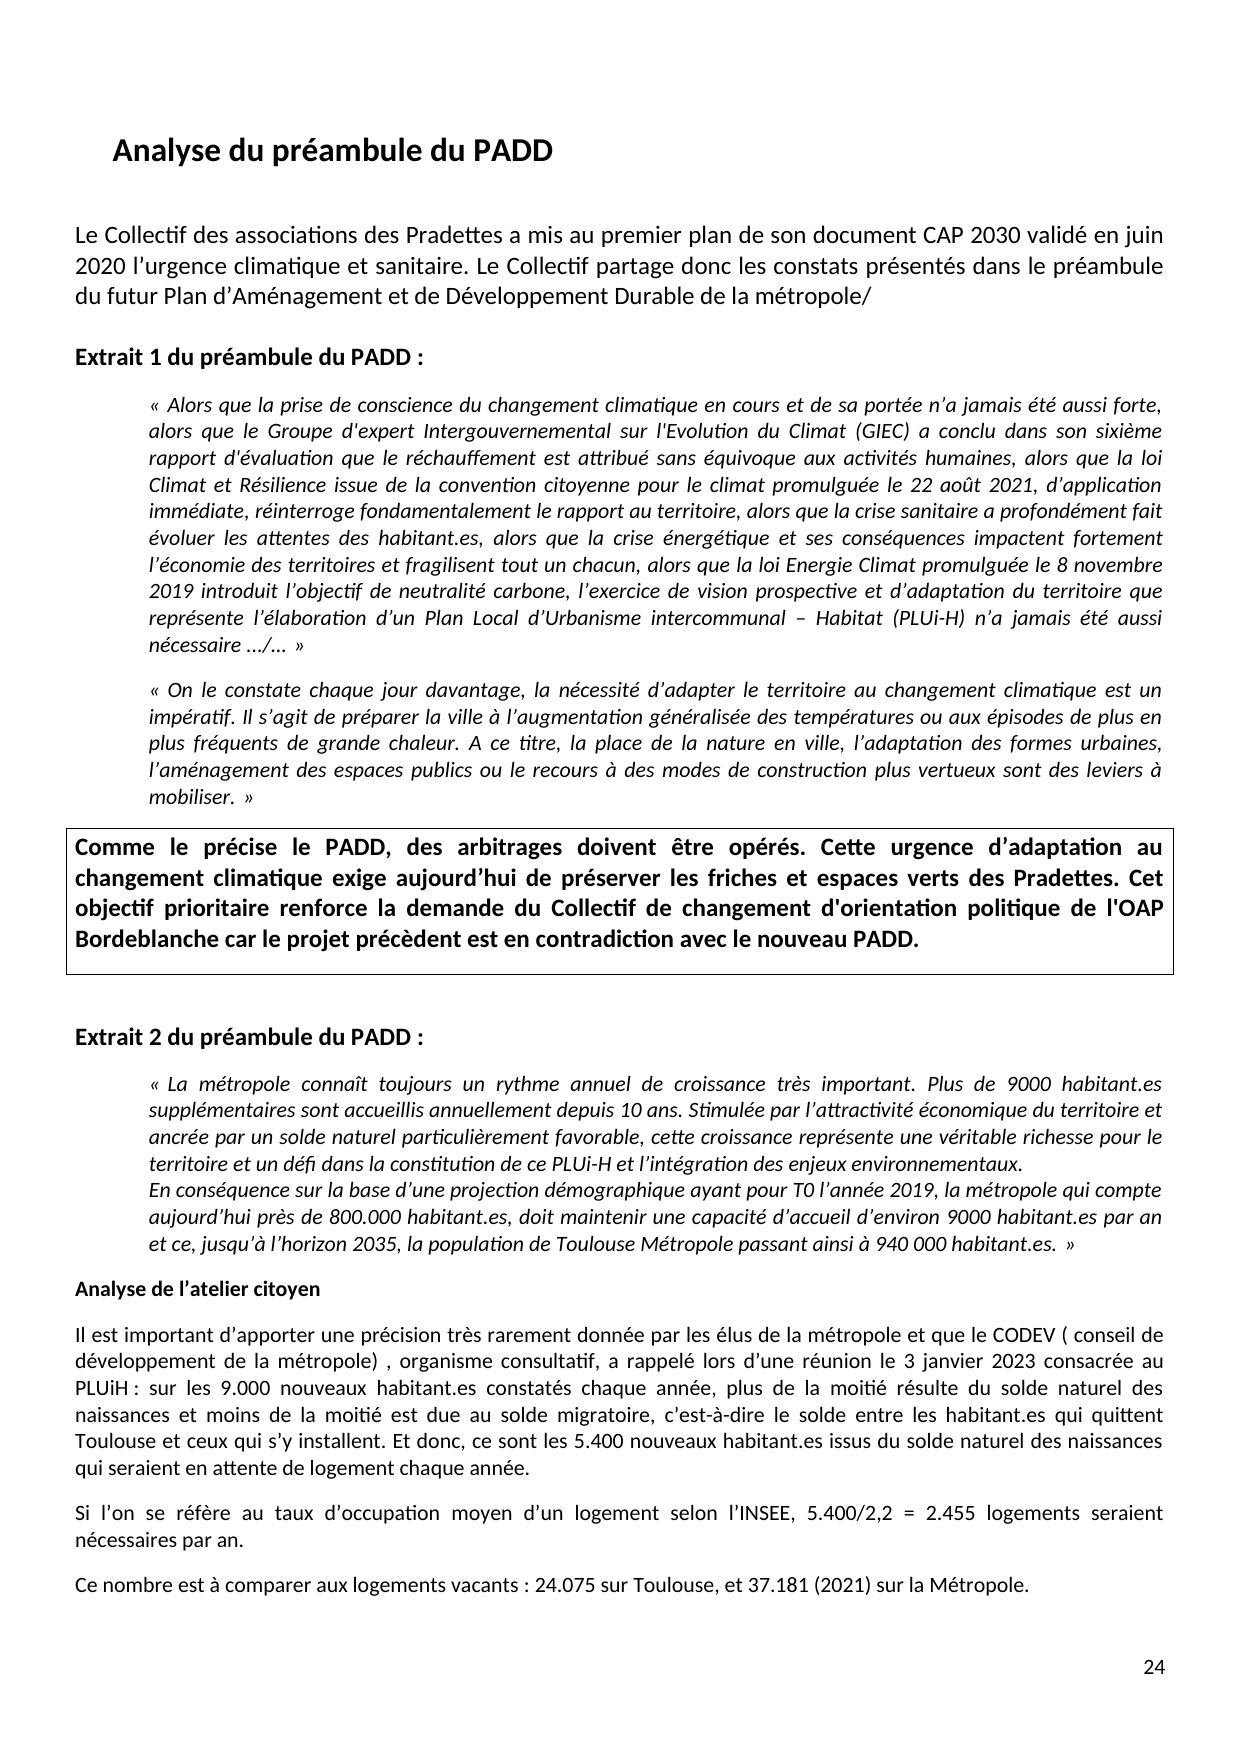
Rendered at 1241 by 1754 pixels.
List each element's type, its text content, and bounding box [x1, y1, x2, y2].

text En conséquence sur la base d’une projection démographique ayant pour T0 l’année 2019, la métropole qui compte aujourd’hui près de 800.000 habitant.es, doit maintenir une capacité d’accueil d’environ 9000 habitant.es par an et ce, jusqu’à l’horizon 2035, la population de Toulouse Métropole passant ainsi à 940 000 habitant.es. » [149, 1177, 1165, 1257]
text « La métropole connaît toujours un rythme annuel de croissance très important. Plus de 9000 habitant.es supplémentaires sont accueillis annuellement depuis 10 ans. Stimulée par l’attractivité économique du territoire et ancrée par un solde naturel particulièrement favorable, cette croissance représente une véritable richesse pour le territoire et un défi dans la constitution de ce PLUi-H et l’intégration des enjeux environnementaux. [149, 1070, 1165, 1177]
text Ce nombre est à comparer aux logements vacants : 24.075 sur Toulouse, et 37.181 (2021) sur la Métropole. [75, 1572, 1165, 1598]
text « On le constate chaque jour davantage, la nécessité d’adapter le territoire au changement climatique est un impératif. Il s’agit de préparer la ville à l’augmentation généralisée des températures ou aux épisodes de plus en plus fréquents de grande chaleur. A ce titre, la place de la nature en ville, l’adaptation des formes urbaines, l’aménagement des espaces publics ou le recours à des modes de construction plus vertueux sont des leviers à mobiliser. » [149, 676, 1165, 809]
text « Alors que la prise de conscience du changement climatique en cours et de sa portée n’a jamais été aussi forte, alors que le Groupe d'expert Intergouvernemental sur l'Evolution du Climat (GIEC) a conclu dans son sixième rapport d'évaluation que le réchauffement est attribué sans équivoque aux activités humaines, alors que la loi Climat et Résilience issue de la convention citoyenne pour le climat promulguée le 22 août 2021, d’application immédiate, réinterroge fondamentalement le rapport au territoire, alors que la crise sanitaire a profondément fait évoluer les attentes des habitant.es, alors que la crise énergétique et ses conséquences impactent fortement l’économie des territoires et fragilisent tout un chacun, alors que la loi Energie Climat promulguée le 8 novembre 2019 introduit l’objectif de neutralité carbone, l’exercice de vision prospective et d’adaptation du territoire que représente l’élaboration d’un Plan Local d’Urbanisme intercommunal – Habitat (PLUi-H) n’a jamais été aussi nécessaire .../… » [149, 391, 1165, 657]
text Extrait 1 du préambule du PADD : [75, 341, 1165, 372]
text Extrait 2 du préambule du PADD : [75, 1021, 1165, 1051]
text Le Collectif des associations des Pradettes a mis au premier plan de son document CAP 2030 validé en juin 2020 l’urgence climatique et sanitaire. Le Collectif partage donc les constats présentés dans le préambule du futur Plan d’Aménagement et de Développement Durable de la métropole/ [75, 219, 1165, 311]
text Il est important d’apporter une précision très rarement donnée par les élus de la métropole et que le CODEV ( conseil de développement de la métropole) , organisme consultatif, a rappelé lors d’une réunion le 3 janvier 2023 consacrée au PLUiH : sur les 9.000 nouveaux habitant.es constatés chaque année, plus de la moitié résulte du solde naturel des naissances et moins de la moitié est due au solde migratoire, c’est-à-dire le solde entre les habitant.es qui quittent Toulouse et ceux qui s’y installent. Et donc, ce sont les 5.400 nouveaux habitant.es issus du solde naturel des naissances qui seraient en attente de logement chaque année. [75, 1321, 1165, 1481]
subtitle Analyse du préambule du PADD [112, 129, 1165, 170]
text Si l’on se réfère au taux d’occupation moyen d’un logement selon l’INSEE, 5.400/2,2 = 2.455 logements seraient nécessaires par an. [75, 1499, 1165, 1553]
text Analyse de l’atelier citoyen [75, 1275, 1165, 1302]
text Comme le précise le PADD, des arbitrages doivent être opérés. Cette urgence d’adaptation au changement climatique exige aujourd’hui de préserver les friches et espaces verts des Pradettes. Cet objectif prioritaire renforce la demande du Collectif de changement d'orientation politique de l'OAP Bordeblanche car le projet précèdent est en contradiction avec le nouveau PADD. [67, 829, 1173, 974]
